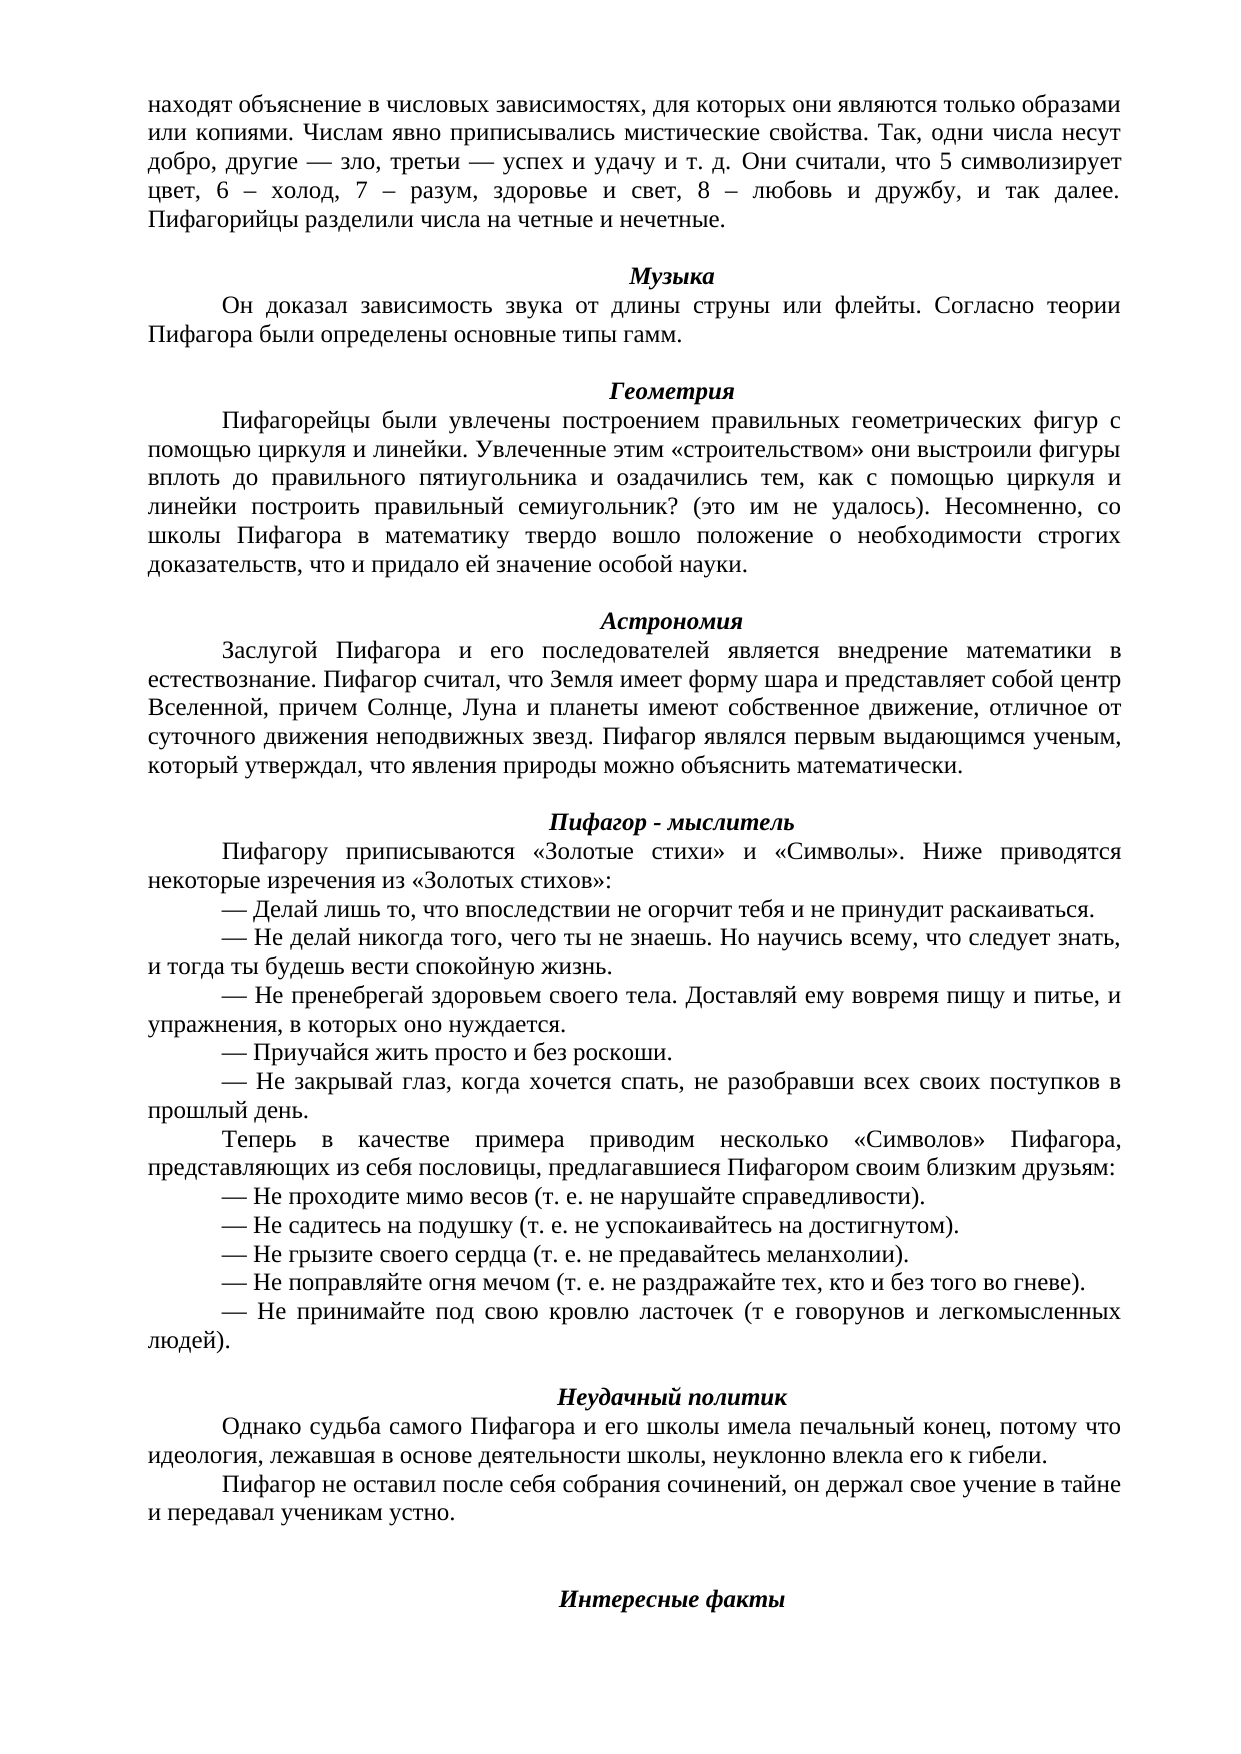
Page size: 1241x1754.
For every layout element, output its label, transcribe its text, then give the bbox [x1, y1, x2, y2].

text Пифагор не оставил после себя собрания сочинений, он держал свое учение в тайне и передавал ученикам устно. [148, 1469, 1122, 1526]
text Астрономия [148, 606, 1122, 635]
text Неудачный политик [148, 1382, 1122, 1411]
text Музыка [148, 261, 1122, 290]
text — Не поправляйте огня мечом (т. е. не раздражайте тех, кто и без того во гневе). [148, 1267, 1122, 1296]
text — Не принимайте под свою кровлю ласточек (т е говорунов и легкомысленных людей). [148, 1296, 1122, 1354]
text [148, 89, 1122, 232]
text — Не проходите мимо весов (т. е. не нарушайте справедливости). [148, 1181, 1122, 1210]
text Пифагору приписываются «Золотые стихи» и «Символы». Ниже приводятся некоторые изречения из «Золотых стихов»: [148, 836, 1122, 894]
text Интересные факты [148, 1584, 1122, 1612]
text — Не пренебрегай здоровьем своего тела. Доставляй ему вовремя пищу и питье, и упражнения, в которых оно нуждается. [148, 980, 1122, 1037]
text Геометрия [148, 376, 1122, 405]
text — Не закрывай глаз, когда хочется спать, не разобравши всех своих поступков в прошлый день. [148, 1066, 1122, 1124]
text — Не делай никогда того, чего ты не знаешь. Но научись всему, что следует знать, и тогда ты будешь вести спокойную жизнь. [148, 922, 1122, 980]
text — Не грызите своего сердца (т. е. не предавайтесь меланхолии). [148, 1239, 1122, 1267]
text Теперь в качестве примера приводим несколько «Символов» Пифагора, представляющих из себя пословицы, предлагавшиеся Пифагором своим близким друзьям: [148, 1124, 1122, 1181]
text — Делай лишь то, что впоследствии не огорчит тебя и не принудит раскаиваться. [148, 894, 1122, 922]
text Пифагор - мыслитель [148, 807, 1122, 836]
text — Не садитесь на подушку (т. е. не успокаивайтесь на достигнутом). [148, 1210, 1122, 1239]
text — Приучайся жить просто и без роскоши. [148, 1037, 1122, 1066]
text Однако судьба самого Пифагора и его школы имела печальный конец, потому что идеология, лежавшая в основе деятельности школы, неуклонно влекла его к гибели. [148, 1411, 1122, 1469]
text Он доказал зависимость звука от длины струны или флейты. Согласно теории Пифагора были определены основные типы гамм. [148, 290, 1122, 347]
text Заслугой Пифагора и его последователей является внедрение математики в естествознание. Пифагор считал, что Земля имеет форму шара и представляет собой центр Вселенной, причем Солнце, Луна и планеты имеют собственное движение, отличное от суточного движения неподвижных звезд. Пифагор являлся первым выдающимся ученым, который утверждал, что явления природы можно объяснить математически. [148, 635, 1122, 779]
text Пифагорейцы были увлечены построением правильных геометрических фигур с помощью циркуля и линейки. Увлеченные этим «строительством» они выстроили фигуры вплоть до правильного пятиугольника и озадачились тем, как с помощью циркуля и линейки построить правильный семиугольник? (это им не удалось). Несомненно, со школы Пифагора в математику твердо вошло положение о необходимости строгих доказательств, что и придало ей значение особой науки. [148, 405, 1122, 577]
